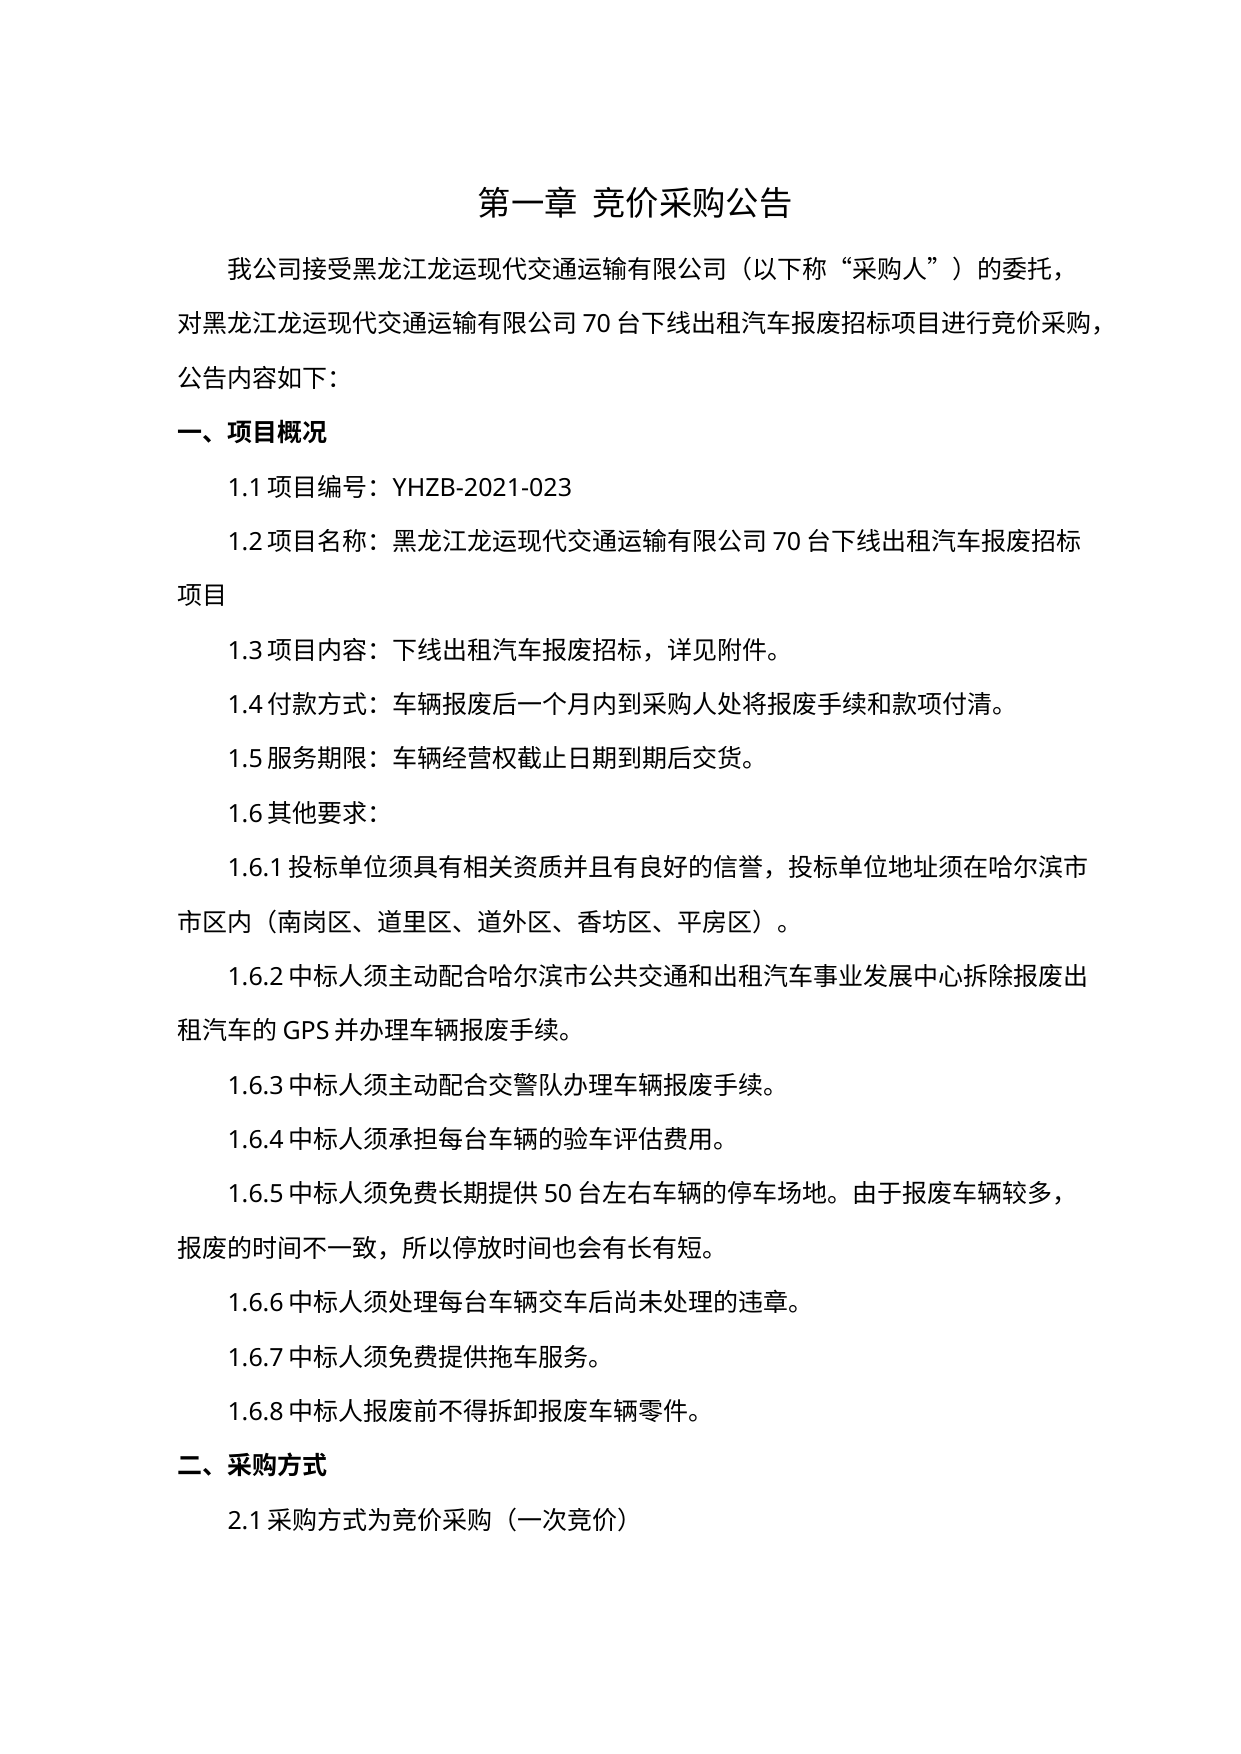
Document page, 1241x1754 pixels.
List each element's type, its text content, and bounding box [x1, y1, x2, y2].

text 1.6.3中标人须主动配合交警队办理车辆报废手续。 [177, 1065, 1092, 1101]
text 1.3项目内容：下线出租汽车报废招标，详见附件。 [177, 630, 1092, 666]
subtitle 一、项目概况 [177, 413, 1092, 449]
text 1.6其他要求： [177, 793, 1092, 829]
text 1.6.2中标人须主动配合哈尔滨市公共交通和出租汽车事业发展中心拆除报废出租汽车的GPS并办理车辆报废手续。 [177, 956, 1092, 1047]
text 1.1项目编号：YHZB-2021-023 [177, 467, 1005, 503]
text 1.2项目名称：黑龙江龙运现代交通运输有限公司70台下线出租汽车报废招标项目 [177, 521, 1092, 612]
text 1.6.8中标人报废前不得拆卸报废车辆零件。 [177, 1391, 1092, 1428]
text 我公司接受黑龙江龙运现代交通运输有限公司（以下称“采购人”）的委托，对黑龙江龙运现代交通运输有限公司70台下线出租汽车报废招标项目进行竞价采购，公告内容如下： [177, 249, 1092, 394]
text 1.6.4中标人须承担每台车辆的验车评估费用。 [177, 1119, 1092, 1156]
text 1.5服务期限：车辆经营权截止日期到期后交货。 [177, 739, 1092, 775]
subtitle 二、采购方式 [177, 1446, 1092, 1482]
text 1.6.5中标人须免费长期提供50台左右车辆的停车场地。由于报废车辆较多，报废的时间不一致，所以停放时间也会有长有短。 [177, 1174, 1092, 1264]
text 1.4付款方式：车辆报废后一个月内到采购人处将报废手续和款项付清。 [177, 684, 1092, 721]
text 1.6.1投标单位须具有相关资质并且有良好的信誉，投标单位地址须在哈尔滨市市区内（南岗区、道里区、道外区、香坊区、平房区）。 [177, 848, 1092, 938]
text 1.6.7中标人须免费提供拖车服务。 [177, 1337, 1092, 1373]
text 2.1采购方式为竞价采购（一次竞价） [177, 1500, 1092, 1536]
subtitle 第一章 竞价采购公告 [177, 177, 1092, 225]
text 1.6.6中标人须处理每台车辆交车后尚未处理的违章。 [177, 1283, 1092, 1319]
